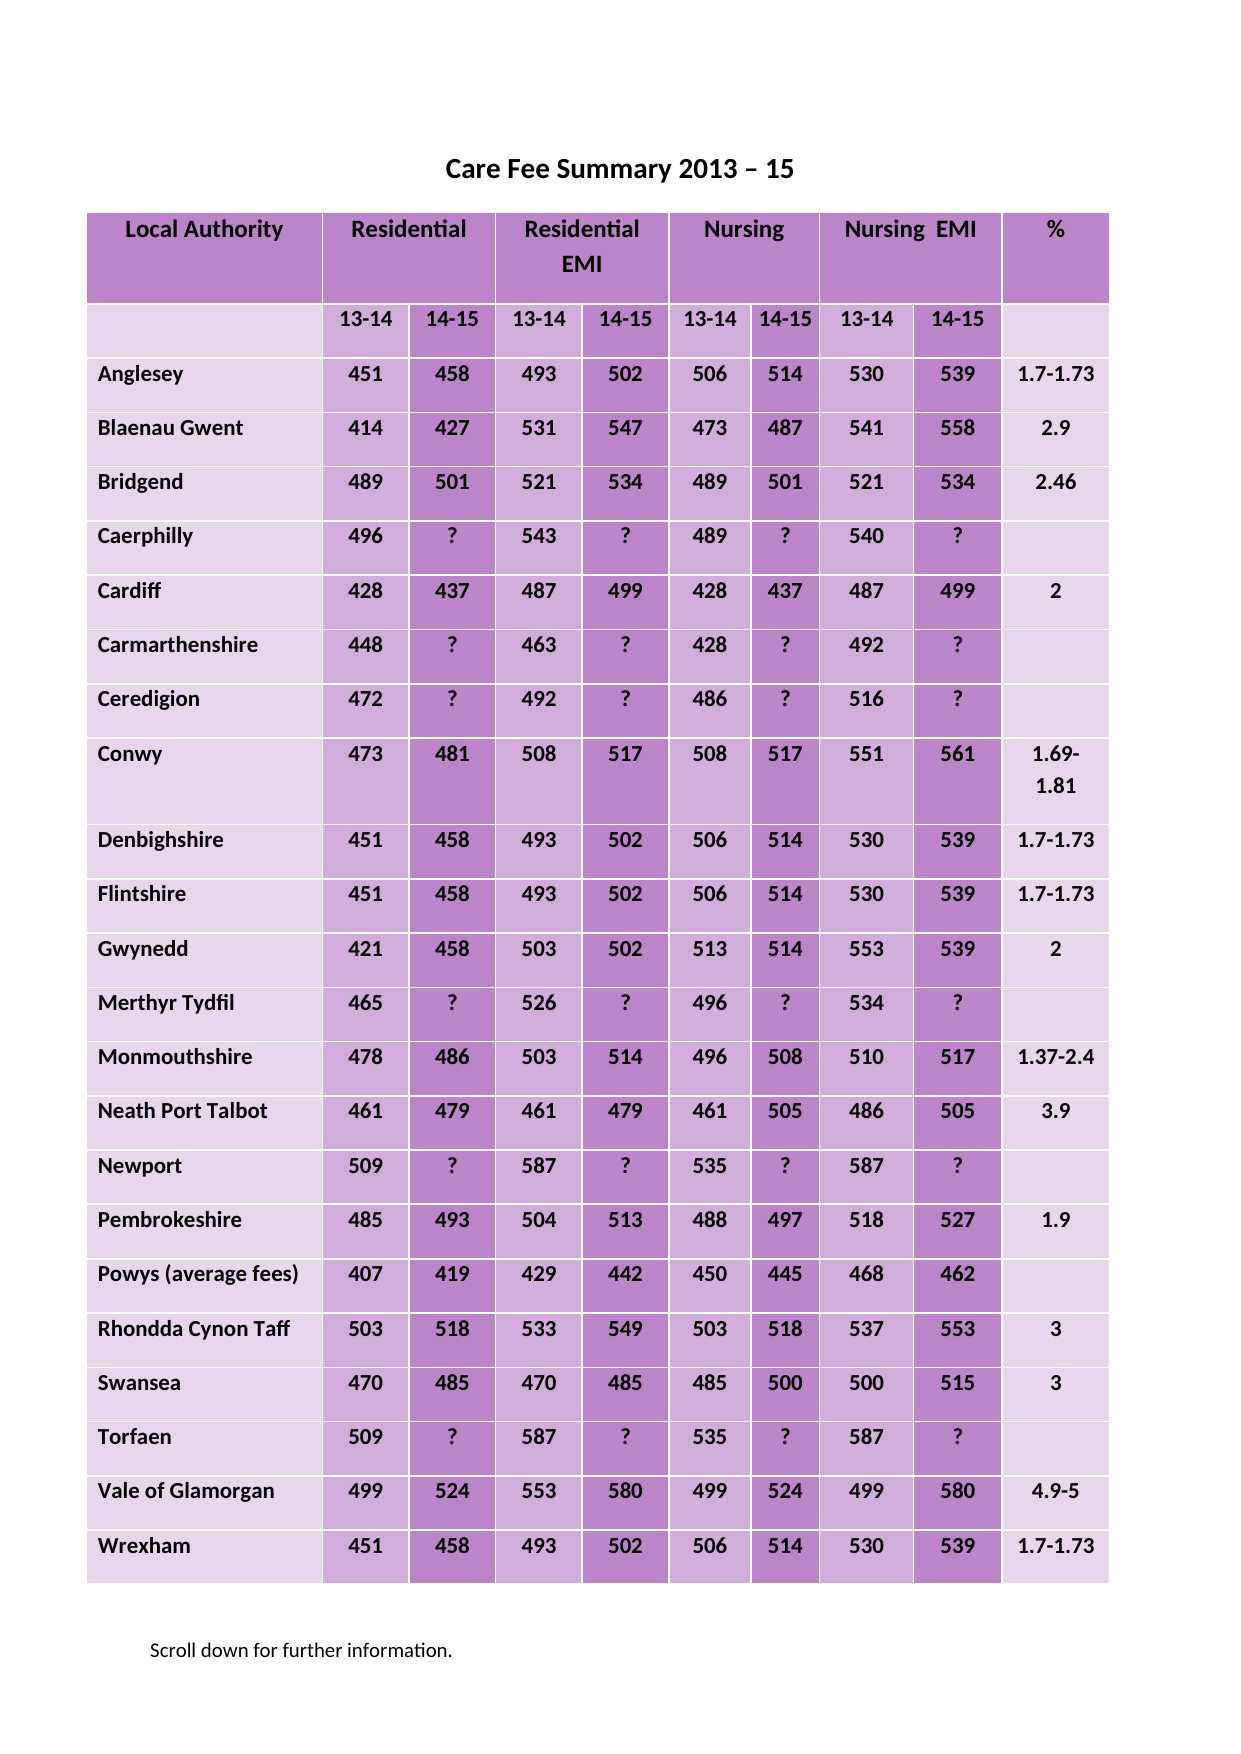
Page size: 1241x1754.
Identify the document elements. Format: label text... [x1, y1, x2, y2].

table_cell ? [583, 1422, 668, 1475]
table_cell 429 [496, 1260, 581, 1312]
table_cell 437 [752, 576, 819, 629]
text Care Fee Summary 2013 – 15 [150, 150, 1090, 186]
table_cell 541 [820, 413, 913, 466]
table_cell 543 [496, 522, 581, 574]
table_cell 3.9 [1003, 1097, 1109, 1149]
table_cell 448 [323, 630, 408, 683]
table_cell 451 [323, 1531, 408, 1583]
table_cell 428 [323, 576, 408, 629]
table_cell 537 [820, 1314, 913, 1366]
table_cell ? [914, 522, 1001, 574]
table_cell 499 [583, 576, 668, 629]
table_cell 531 [496, 413, 581, 466]
table_cell 1.37-2.4 [1003, 1042, 1109, 1095]
table_cell 539 [914, 825, 1001, 878]
table_cell 516 [820, 685, 913, 737]
table_cell 499 [323, 1477, 408, 1529]
table_header Residential [323, 213, 495, 303]
table_cell 479 [583, 1097, 668, 1149]
table_cell 486 [410, 1042, 495, 1095]
table_cell 14-15 [752, 305, 819, 357]
table_cell 539 [914, 934, 1001, 986]
table_cell 13-14 [670, 305, 750, 357]
table_cell 2.46 [1003, 467, 1109, 520]
table_header Nursing [670, 213, 819, 303]
table_cell 1.7-1.73 [1003, 359, 1109, 412]
table_cell 463 [496, 630, 581, 683]
table_cell 530 [820, 359, 913, 412]
table_cell 470 [496, 1368, 581, 1421]
table_cell 514 [752, 1531, 819, 1583]
table_cell Rhondda Cynon Taff [87, 1314, 322, 1366]
table_cell 470 [323, 1368, 408, 1421]
table_cell 485 [670, 1368, 750, 1421]
table_cell 580 [914, 1477, 1001, 1529]
table_cell 534 [820, 988, 913, 1041]
table_cell 587 [820, 1422, 913, 1475]
table_cell 458 [410, 934, 495, 986]
table_cell 534 [914, 467, 1001, 520]
table_cell [1003, 1422, 1109, 1475]
table_cell Carmarthenshire [87, 630, 322, 683]
table_cell ? [583, 522, 668, 574]
table_cell 493 [496, 880, 581, 932]
table_cell 506 [670, 825, 750, 878]
table_cell Torfaen [87, 1422, 322, 1475]
table_cell ? [410, 1422, 495, 1475]
table_cell Neath Port Talbot [87, 1097, 322, 1149]
table_cell 489 [323, 467, 408, 520]
table_cell 500 [820, 1368, 913, 1421]
table_cell 419 [410, 1260, 495, 1312]
table_cell 427 [410, 413, 495, 466]
table_cell 496 [670, 1042, 750, 1095]
table_cell 407 [323, 1260, 408, 1312]
table_cell ? [914, 1151, 1001, 1203]
table_cell 1.9 [1003, 1205, 1109, 1258]
table_cell 3 [1003, 1314, 1109, 1366]
table_cell 428 [670, 576, 750, 629]
table_cell 587 [496, 1422, 581, 1475]
table_cell ? [752, 685, 819, 737]
table_cell Cardiff [87, 576, 322, 629]
table_cell 505 [914, 1097, 1001, 1149]
table_cell 509 [323, 1422, 408, 1475]
table_cell 509 [323, 1151, 408, 1203]
table_header Residential EMI [496, 213, 668, 303]
table_cell 489 [670, 467, 750, 520]
table_cell 503 [670, 1314, 750, 1366]
table_cell 461 [323, 1097, 408, 1149]
table_cell Denbighshire [87, 825, 322, 878]
table_cell [1003, 1151, 1109, 1203]
table_cell Vale of Glamorgan [87, 1477, 322, 1529]
table_cell ? [410, 685, 495, 737]
table_cell 458 [410, 880, 495, 932]
table_cell ? [752, 988, 819, 1041]
table_cell Newport [87, 1151, 322, 1203]
table_cell 547 [583, 413, 668, 466]
table_cell Conwy [87, 739, 322, 824]
table_cell Anglesey [87, 359, 322, 412]
table_cell ? [914, 1422, 1001, 1475]
table_cell 553 [914, 1314, 1001, 1366]
table_cell ? [583, 685, 668, 737]
table_cell 530 [820, 1531, 913, 1583]
table_cell 514 [752, 934, 819, 986]
table_cell [1003, 522, 1109, 574]
table_cell 2.9 [1003, 413, 1109, 466]
table_cell 493 [410, 1205, 495, 1258]
table_cell 421 [323, 934, 408, 986]
table_cell 499 [670, 1477, 750, 1529]
table_cell 561 [914, 739, 1001, 824]
table_cell 530 [820, 825, 913, 878]
table_cell 13-14 [496, 305, 581, 357]
table_cell 451 [323, 359, 408, 412]
table_cell 487 [820, 576, 913, 629]
table_cell 502 [583, 1531, 668, 1583]
table_cell 485 [583, 1368, 668, 1421]
table_cell 518 [820, 1205, 913, 1258]
table_cell 13-14 [820, 305, 913, 357]
table_cell 451 [323, 880, 408, 932]
table_cell 540 [820, 522, 913, 574]
table_cell Ceredigion [87, 685, 322, 737]
table_cell 2 [1003, 934, 1109, 986]
table_cell Bridgend [87, 467, 322, 520]
table_cell 508 [752, 1042, 819, 1095]
table_cell Flintshire [87, 880, 322, 932]
table_cell Wrexham [87, 1531, 322, 1583]
table_cell 517 [914, 1042, 1001, 1095]
table_cell 487 [496, 576, 581, 629]
table_cell 493 [496, 359, 581, 412]
table_cell 503 [323, 1314, 408, 1366]
table_cell 461 [670, 1097, 750, 1149]
table_cell ? [583, 1151, 668, 1203]
table_cell Swansea [87, 1368, 322, 1421]
table_header Nursing EMI [820, 213, 1001, 303]
table_cell ? [752, 1151, 819, 1203]
table_cell 502 [583, 825, 668, 878]
table_header Local Authority [87, 213, 322, 303]
table_cell 518 [410, 1314, 495, 1366]
table_cell ? [752, 1422, 819, 1475]
table_cell 534 [583, 467, 668, 520]
table_cell ? [752, 630, 819, 683]
table_cell 458 [410, 825, 495, 878]
table_cell Caerphilly [87, 522, 322, 574]
table_cell 496 [323, 522, 408, 574]
table_cell 428 [670, 630, 750, 683]
table_cell 506 [670, 880, 750, 932]
table_cell 442 [583, 1260, 668, 1312]
table_cell 1.7-1.73 [1003, 880, 1109, 932]
table_cell [1003, 305, 1109, 357]
table_cell 2 [1003, 576, 1109, 629]
table_cell 502 [583, 359, 668, 412]
table_cell 549 [583, 1314, 668, 1366]
table_cell 539 [914, 1531, 1001, 1583]
table_cell 521 [496, 467, 581, 520]
table_cell 514 [752, 880, 819, 932]
table_cell 510 [820, 1042, 913, 1095]
text Scroll down for further information. [150, 1637, 1090, 1663]
table_cell 496 [670, 988, 750, 1041]
table_cell 527 [914, 1205, 1001, 1258]
table_cell ? [914, 630, 1001, 683]
table_cell 479 [410, 1097, 495, 1149]
table_cell 558 [914, 413, 1001, 466]
table_cell 514 [752, 825, 819, 878]
table_cell 503 [496, 1042, 581, 1095]
table_cell 551 [820, 739, 913, 824]
table_cell 458 [410, 1531, 495, 1583]
table_cell 485 [410, 1368, 495, 1421]
table_cell 492 [820, 630, 913, 683]
table_cell 539 [914, 880, 1001, 932]
table_cell 472 [323, 685, 408, 737]
table_cell 458 [410, 359, 495, 412]
table_cell Gwynedd [87, 934, 322, 986]
table_cell [1003, 1260, 1109, 1312]
table_cell 478 [323, 1042, 408, 1095]
table_cell [87, 305, 322, 357]
table_cell 488 [670, 1205, 750, 1258]
table_cell 501 [410, 467, 495, 520]
table_cell Merthyr Tydfil [87, 988, 322, 1041]
table_cell 445 [752, 1260, 819, 1312]
table_cell 514 [583, 1042, 668, 1095]
table_cell 517 [583, 739, 668, 824]
table_cell 553 [820, 934, 913, 986]
table_cell 513 [670, 934, 750, 986]
table_cell 14-15 [410, 305, 495, 357]
table_cell 414 [323, 413, 408, 466]
table_cell ? [583, 630, 668, 683]
table_cell [1003, 685, 1109, 737]
table_cell 502 [583, 880, 668, 932]
table_cell 451 [323, 825, 408, 878]
table_cell 468 [820, 1260, 913, 1312]
table_cell 514 [752, 359, 819, 412]
table_cell 508 [496, 739, 581, 824]
table_cell ? [410, 1151, 495, 1203]
table_cell 508 [670, 739, 750, 824]
table_cell 526 [496, 988, 581, 1041]
table_cell 499 [820, 1477, 913, 1529]
table_cell 473 [670, 413, 750, 466]
table_cell 492 [496, 685, 581, 737]
table_cell Pembrokeshire [87, 1205, 322, 1258]
table_cell 521 [820, 467, 913, 520]
table_cell 524 [752, 1477, 819, 1529]
table_cell 1.69-1.81 [1003, 739, 1109, 824]
table_cell 505 [752, 1097, 819, 1149]
table_cell 465 [323, 988, 408, 1041]
table_cell 499 [914, 576, 1001, 629]
table_cell [1003, 988, 1109, 1041]
table_cell 500 [752, 1368, 819, 1421]
table_cell 539 [914, 359, 1001, 412]
table_cell 1.7-1.73 [1003, 1531, 1109, 1583]
table_cell 506 [670, 1531, 750, 1583]
table_cell ? [410, 630, 495, 683]
table_cell 14-15 [583, 305, 668, 357]
table_header % [1003, 213, 1109, 303]
table_cell ? [410, 988, 495, 1041]
table_cell 587 [496, 1151, 581, 1203]
table_cell 461 [496, 1097, 581, 1149]
table_cell 517 [752, 739, 819, 824]
table_cell 503 [496, 934, 581, 986]
table_cell 513 [583, 1205, 668, 1258]
table_cell 553 [496, 1477, 581, 1529]
table_cell 450 [670, 1260, 750, 1312]
table_cell Powys (average fees) [87, 1260, 322, 1312]
table_cell 580 [583, 1477, 668, 1529]
table_cell 13-14 [323, 305, 408, 357]
table_cell 504 [496, 1205, 581, 1258]
table_cell 481 [410, 739, 495, 824]
table_cell 486 [670, 685, 750, 737]
table_cell ? [583, 988, 668, 1041]
table_cell 497 [752, 1205, 819, 1258]
table_cell 533 [496, 1314, 581, 1366]
table_cell 486 [820, 1097, 913, 1149]
table_cell 530 [820, 880, 913, 932]
table_cell 493 [496, 1531, 581, 1583]
table_cell ? [410, 522, 495, 574]
table_cell Blaenau Gwent [87, 413, 322, 466]
table_cell ? [752, 522, 819, 574]
table_cell 535 [670, 1422, 750, 1475]
table_cell 14-15 [914, 305, 1001, 357]
table_cell 3 [1003, 1368, 1109, 1421]
table_cell 4.9-5 [1003, 1477, 1109, 1529]
table_cell 437 [410, 576, 495, 629]
table_cell 502 [583, 934, 668, 986]
table_cell ? [914, 988, 1001, 1041]
table_cell 587 [820, 1151, 913, 1203]
table_cell 489 [670, 522, 750, 574]
table_cell [1003, 630, 1109, 683]
table_cell 501 [752, 467, 819, 520]
table_cell 535 [670, 1151, 750, 1203]
table_cell 1.7-1.73 [1003, 825, 1109, 878]
table_cell 524 [410, 1477, 495, 1529]
table_cell 487 [752, 413, 819, 466]
table_cell 506 [670, 359, 750, 412]
table_cell ? [914, 685, 1001, 737]
table_cell 473 [323, 739, 408, 824]
table_cell 462 [914, 1260, 1001, 1312]
table_cell 515 [914, 1368, 1001, 1421]
table_cell 485 [323, 1205, 408, 1258]
table_cell 493 [496, 825, 581, 878]
table_cell 518 [752, 1314, 819, 1366]
table_cell Monmouthshire [87, 1042, 322, 1095]
